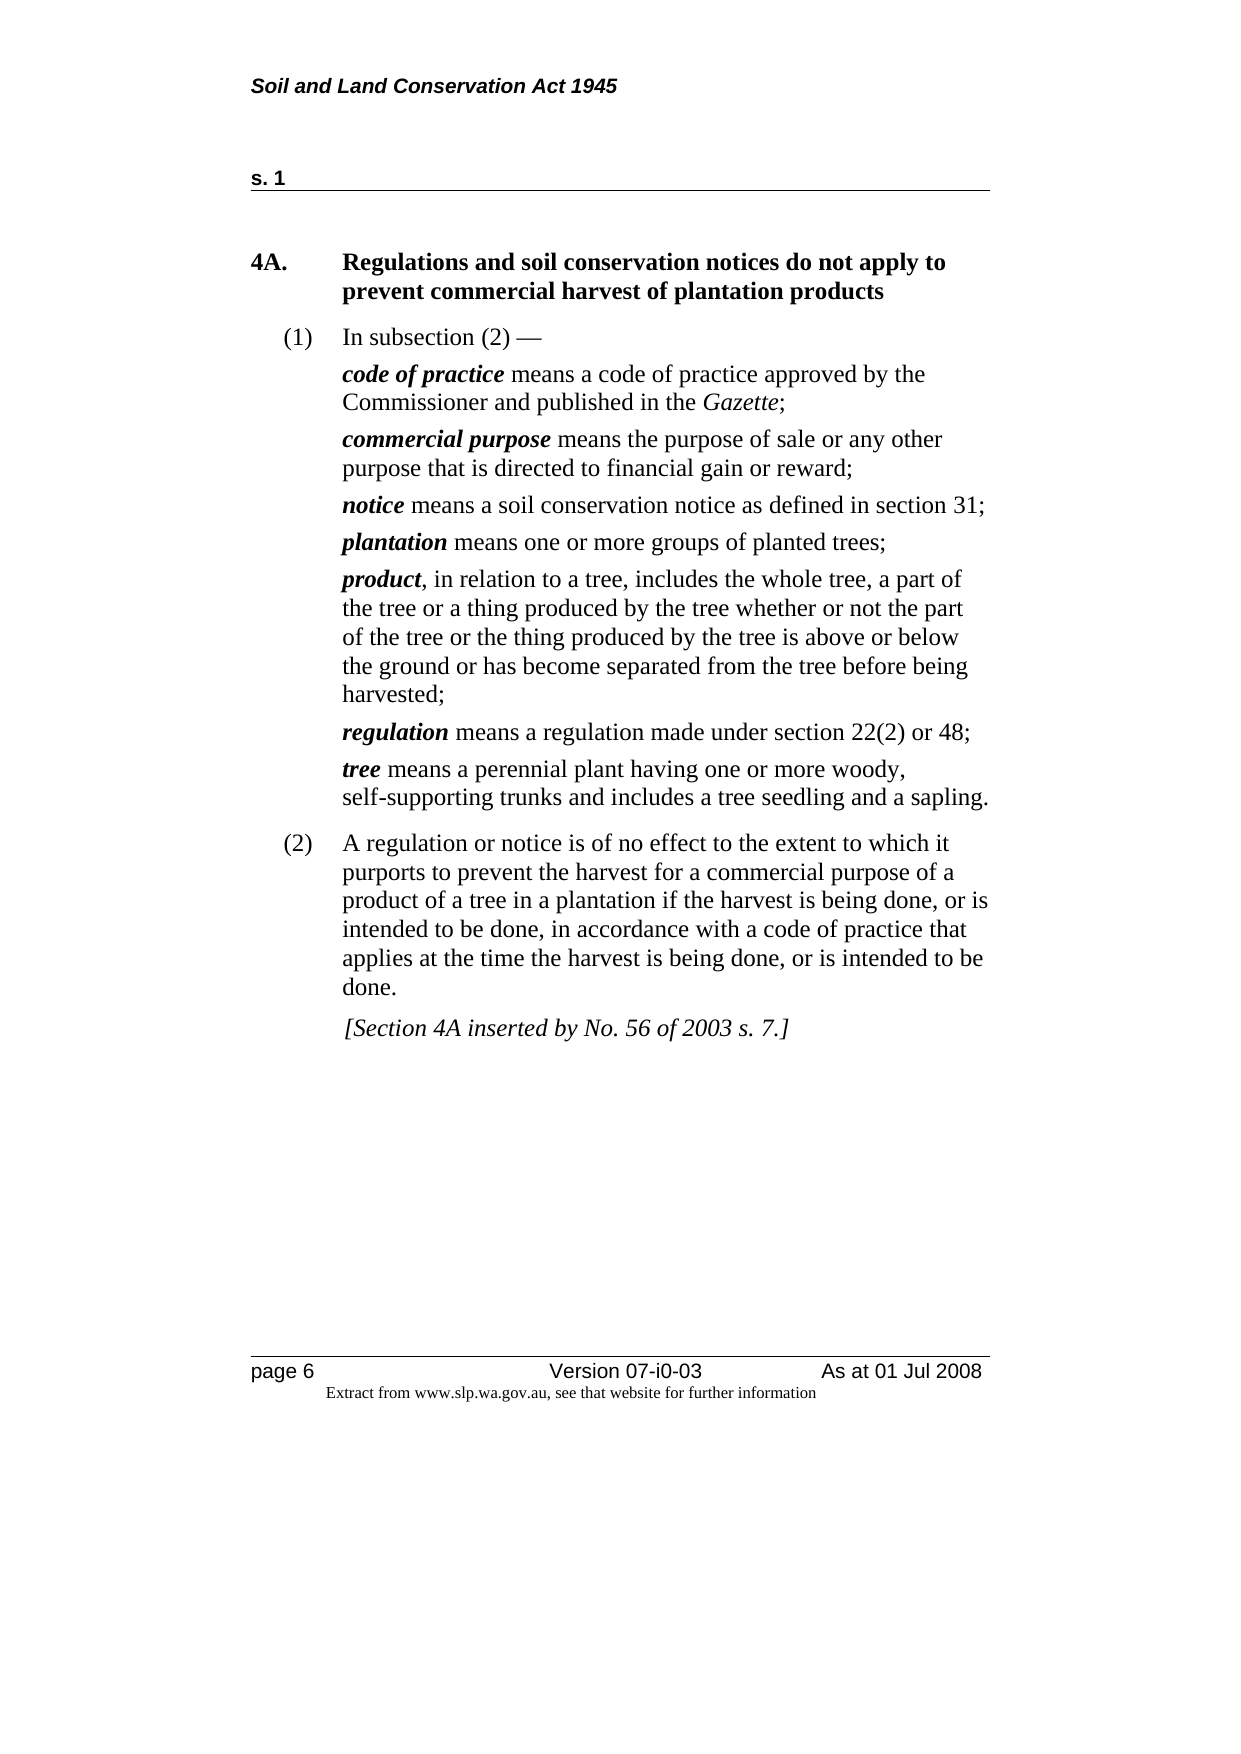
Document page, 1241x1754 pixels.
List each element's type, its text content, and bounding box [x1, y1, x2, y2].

text code of practice means a code of practice approved by the Commissioner and published in the Gazette; [251, 359, 990, 416]
text plantation means one or more groups of planted trees; [251, 527, 990, 556]
text regulation means a regulation made under section 22(2) or 48; [251, 717, 990, 745]
text product, in relation to a tree, includes the whole tree, a part of the tree or a thing produced by the tree whether or not the part of the tree or the thing produced by the tree is above or below the ground or has become separated from the tree before being harvested; [251, 564, 990, 708]
text notice means a soil conservation notice as defined in section 31; [251, 490, 990, 519]
text tree means a perennial plant having one or more woody, self-supporting trunks and includes a tree seedling and a sapling. [251, 754, 990, 811]
text [Section 4A inserted by No. 56 of 2003 s. 7.] [251, 1013, 990, 1042]
text commercial purpose means the purpose of sale or any other purpose that is directed to financial gain or reward; [251, 424, 990, 482]
text (2) A regulation or notice is of no effect to the extent to which it purports to prevent the harvest for a commercial purpose of a product of a tree in a plantation if the harvest is being done, or is intended to be done, in accordance with a code of practice that applies at the time the harvest is being done, or is intended to be done. [251, 828, 990, 1000]
text (1) In subsection (2) — [251, 322, 990, 350]
subtitle 4A. Regulations and soil conservation notices do not apply to prevent commercial harvest of plantation products [251, 247, 990, 305]
